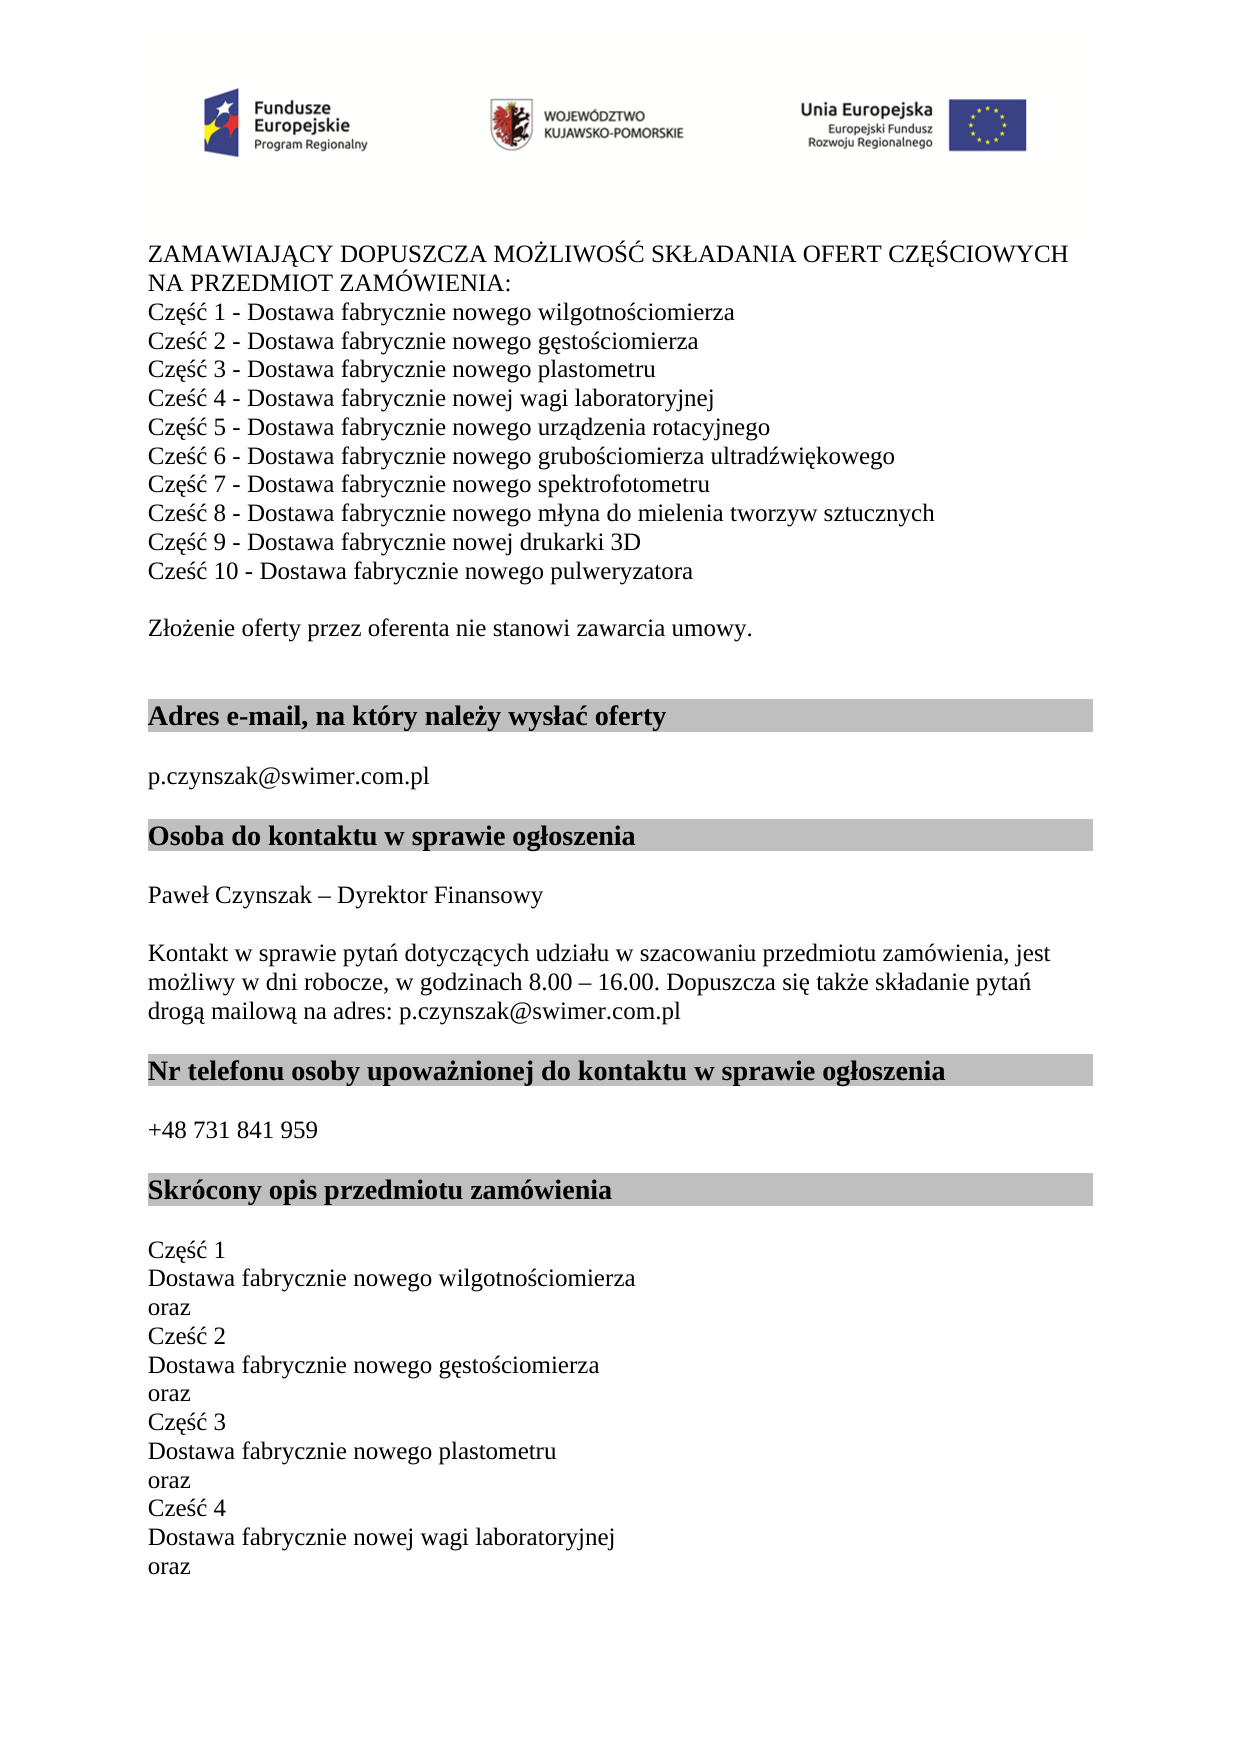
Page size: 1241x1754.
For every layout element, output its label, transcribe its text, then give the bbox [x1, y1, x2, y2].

text +48 731 841 959 [148, 1115, 1093, 1144]
text Cześć 2 [148, 1321, 1093, 1350]
text Część 9 - Dostawa fabrycznie nowej drukarki 3D [148, 527, 1093, 556]
text oraz [148, 1292, 1093, 1321]
text Cześć 10 - Dostawa fabrycznie nowego pulweryzatora [148, 556, 1093, 584]
text Nr telefonu osoby upoważnionej do kontaktu w sprawie ogłoszenia [148, 1054, 1093, 1086]
text Część 3 [148, 1407, 1093, 1436]
text Cześć 6 - Dostawa fabrycznie nowego grubościomierza ultradźwiękowego [148, 441, 1093, 469]
text oraz [148, 1465, 1093, 1493]
text Cześć 8 - Dostawa fabrycznie nowego młyna do mielenia tworzyw sztucznych [148, 498, 1093, 527]
text p.czynszak@swimer.com.pl [148, 761, 1093, 789]
text Część 5 - Dostawa fabrycznie nowego urządzenia rotacyjnego [148, 412, 1093, 441]
text ZAMAWIAJĄCY DOPUSZCZA MOŻLIWOŚĆ SKŁADANIA OFERT CZĘŚCIOWYCH NA PRZEDMIOT ZAMÓWIENIA: [148, 240, 1093, 297]
text Osoba do kontaktu w sprawie ogłoszenia [148, 819, 1093, 851]
text oraz [148, 1378, 1093, 1407]
text oraz [148, 1551, 1093, 1580]
text Dostawa fabrycznie nowego plastometru [148, 1436, 1093, 1465]
text Dostawa fabrycznie nowej wagi laboratoryjnej [148, 1522, 1093, 1551]
text Część 3 - Dostawa fabrycznie nowego plastometru [148, 354, 1093, 383]
text Dostawa fabrycznie nowego wilgotnościomierza [148, 1263, 1093, 1292]
text Cześć 4 - Dostawa fabrycznie nowej wagi laboratoryjnej [148, 383, 1093, 412]
text Paweł Czynszak – Dyrektor Finansowy [148, 880, 1093, 909]
text Część 1 [148, 1235, 1093, 1263]
text Skrócony opis przedmiotu zamówienia [148, 1173, 1093, 1206]
text Kontakt w sprawie pytań dotyczących udziału w szacowaniu przedmiotu zamówienia, jest możliwy w dni robocze, w godzinach 8.00 – 16.00. Dopuszcza się także składanie pytań drogą mailową na adres: p.czynszak@swimer.com.pl [148, 938, 1093, 1024]
text Część 7 - Dostawa fabrycznie nowego spektrofotometru [148, 469, 1093, 498]
text Dostawa fabrycznie nowego gęstościomierza [148, 1350, 1093, 1378]
picture [147, 29, 1093, 240]
text Cześć 2 - Dostawa fabrycznie nowego gęstościomierza [148, 326, 1093, 354]
text Cześć 4 [148, 1493, 1093, 1522]
text Złożenie oferty przez oferenta nie stanowi zawarcia umowy. [148, 613, 1093, 670]
text Część 1 - Dostawa fabrycznie nowego wilgotnościomierza [148, 297, 1093, 326]
text Adres e-mail, na który należy wysłać oferty [148, 699, 1093, 732]
